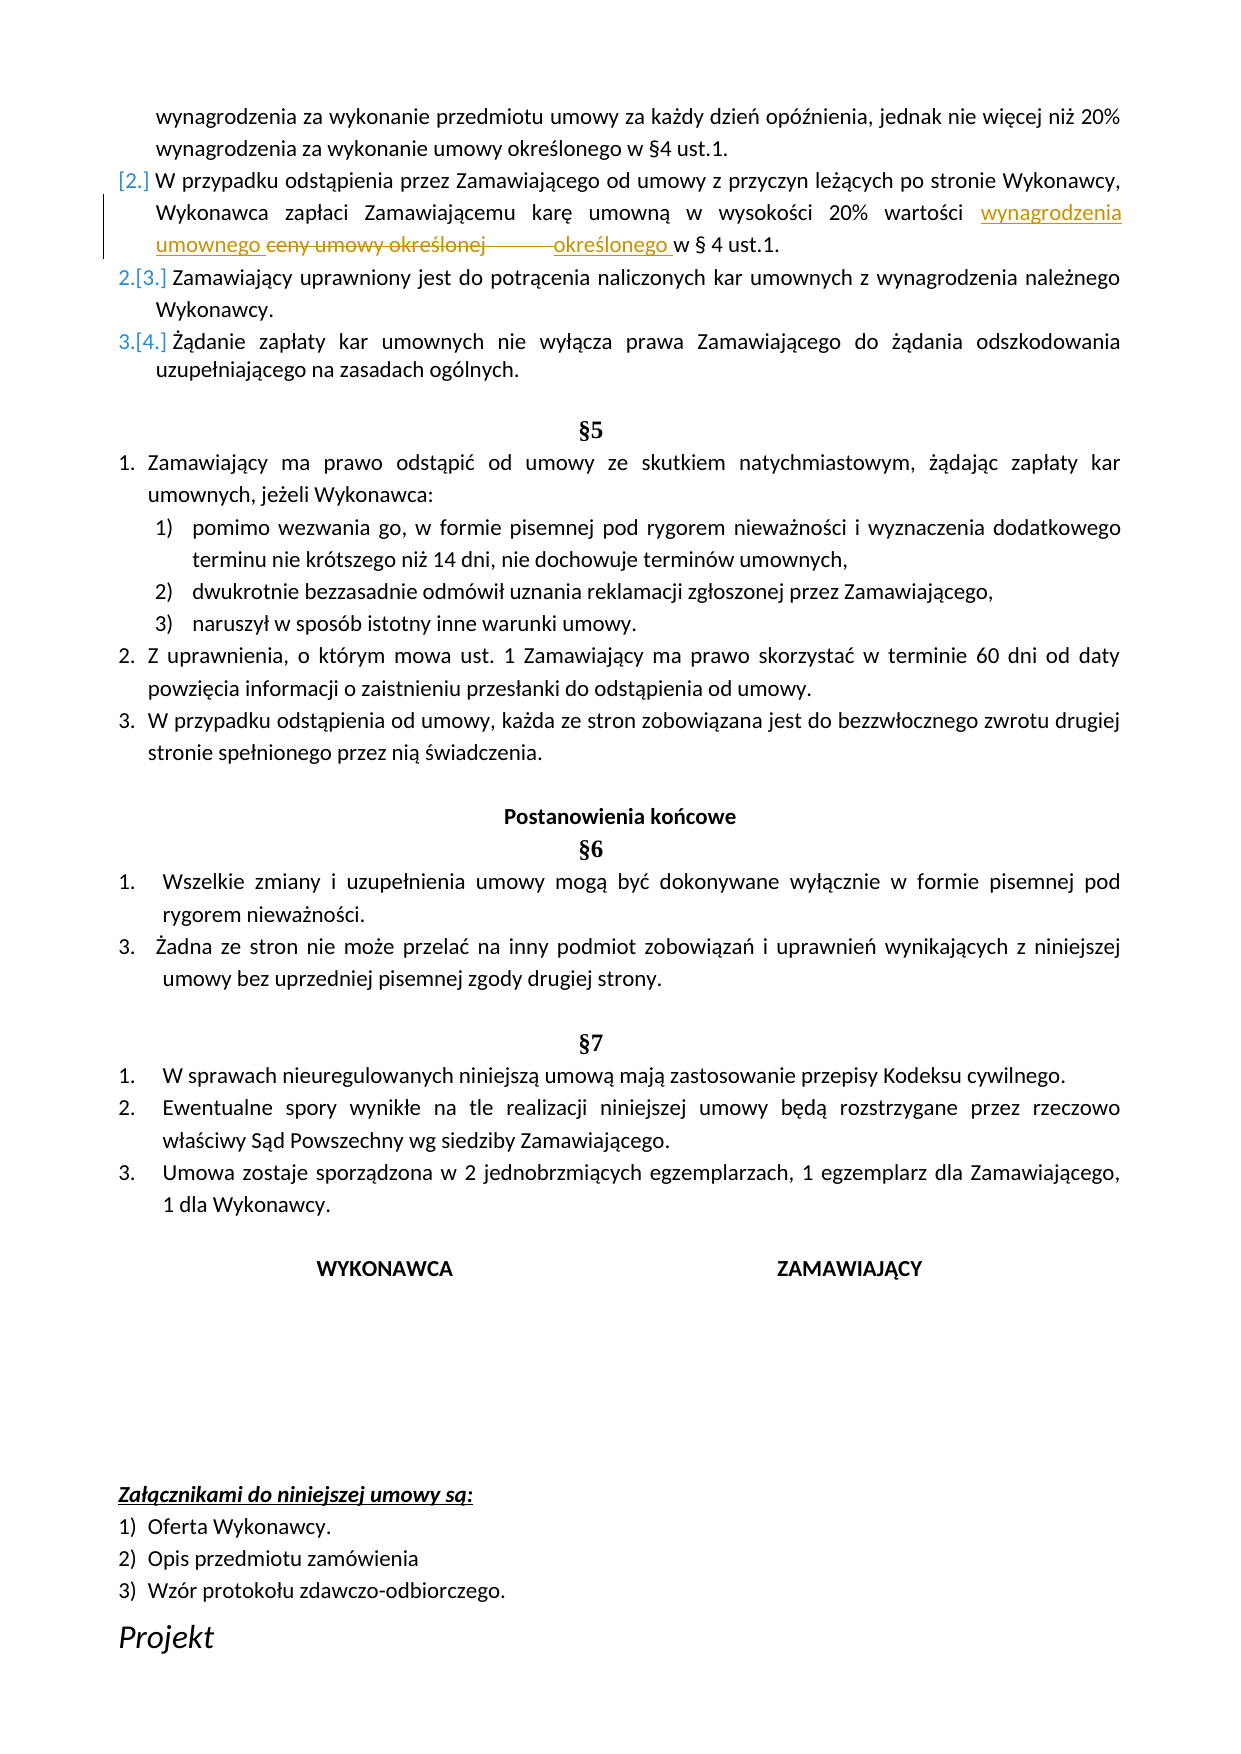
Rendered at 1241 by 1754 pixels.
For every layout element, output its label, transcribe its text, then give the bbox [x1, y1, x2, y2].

list naruszył w sposób istotny inne warunki umowy. [154, 609, 1122, 637]
list Żądanie zapłaty kar umownych nie wyłącza prawa Zamawiającego do żądania odszkodowania uzupełniającego na zasadach ogólnych. [118, 327, 1122, 383]
list Oferta Wykonawcy. [118, 1512, 1122, 1540]
list W sprawach nieuregulowanych niniejszą umową mają zastosowanie przepisy Kodeksu cywilnego. [118, 1061, 1122, 1089]
list Zamawiający ma prawo odstąpić od umowy ze skutkiem natychmiastowym, żądając zapłaty kar umownych, jeżeli Wykonawca: [118, 448, 1122, 508]
list Opis przedmiotu zamówienia [118, 1544, 1122, 1572]
list pomimo wezwania go, w formie pisemnej pod rygorem nieważności i wyznaczenia dodatkowego terminu nie krótszego niż 14 dni, nie dochowuje terminów umownych, [154, 513, 1122, 573]
list W przypadku odstąpienia przez Zamawiającego od umowy z przyczyn leżących po stronie Wykonawcy, Wykonawca zapłaci Zamawiającemu karę umowną w wysokości 20% wartości w § 4 ust.1. [118, 166, 1122, 259]
list Umowa zostaje sporządzona w 2 jednobrzmiących egzemplarzach, 1 egzemplarz dla Zamawiającego, 1 dla Wykonawcy. [118, 1158, 1122, 1218]
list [118, 102, 1122, 162]
list Zamawiający uprawniony jest do potrącenia naliczonych kar umownych z wynagrodzenia należnego Wykonawcy. [118, 263, 1122, 323]
text Postanowienia końcowe [118, 802, 1122, 830]
list Wszelkie zmiany i uzupełnienia umowy mogą być dokonywane wyłącznie w formie pisemnej pod rygorem nieważności. [118, 867, 1122, 928]
text Załącznikami do niniejszej umowy są: [118, 1480, 1122, 1508]
list Z uprawnienia, o którym mowa ust. 1 Zamawiający ma prawo skorzystać w terminie 60 dni od daty powzięcia informacji o zaistnieniu przesłanki do odstąpienia od umowy. [118, 641, 1122, 702]
list Ewentualne spory wynikłe na tle realizacji niniejszej umowy będą rozstrzygane przez rzeczowo właściwy Sąd Powszechny wg siedziby Zamawiającego. [118, 1093, 1122, 1154]
text WYKONAWCA ZAMAWIAJĄCY [118, 1254, 1122, 1282]
list Żadna ze stron nie może przelać na inny podmiot zobowiązań i uprawnień wynikających z niniejszej umowy bez uprzedniej pisemnej zgody drugiej strony. [118, 932, 1122, 992]
list dwukrotnie bezzasadnie odmówił uznania reklamacji zgłoszonej przez Zamawiającego, [154, 577, 1122, 605]
list W przypadku odstąpienia od umowy, każda ze stron zobowiązana jest do bezzwłocznego zwrotu drugiej stronie spełnionego przez nią świadczenia. [118, 706, 1122, 766]
list Wzór protokołu zdawczo-odbiorczego. [118, 1576, 1122, 1604]
